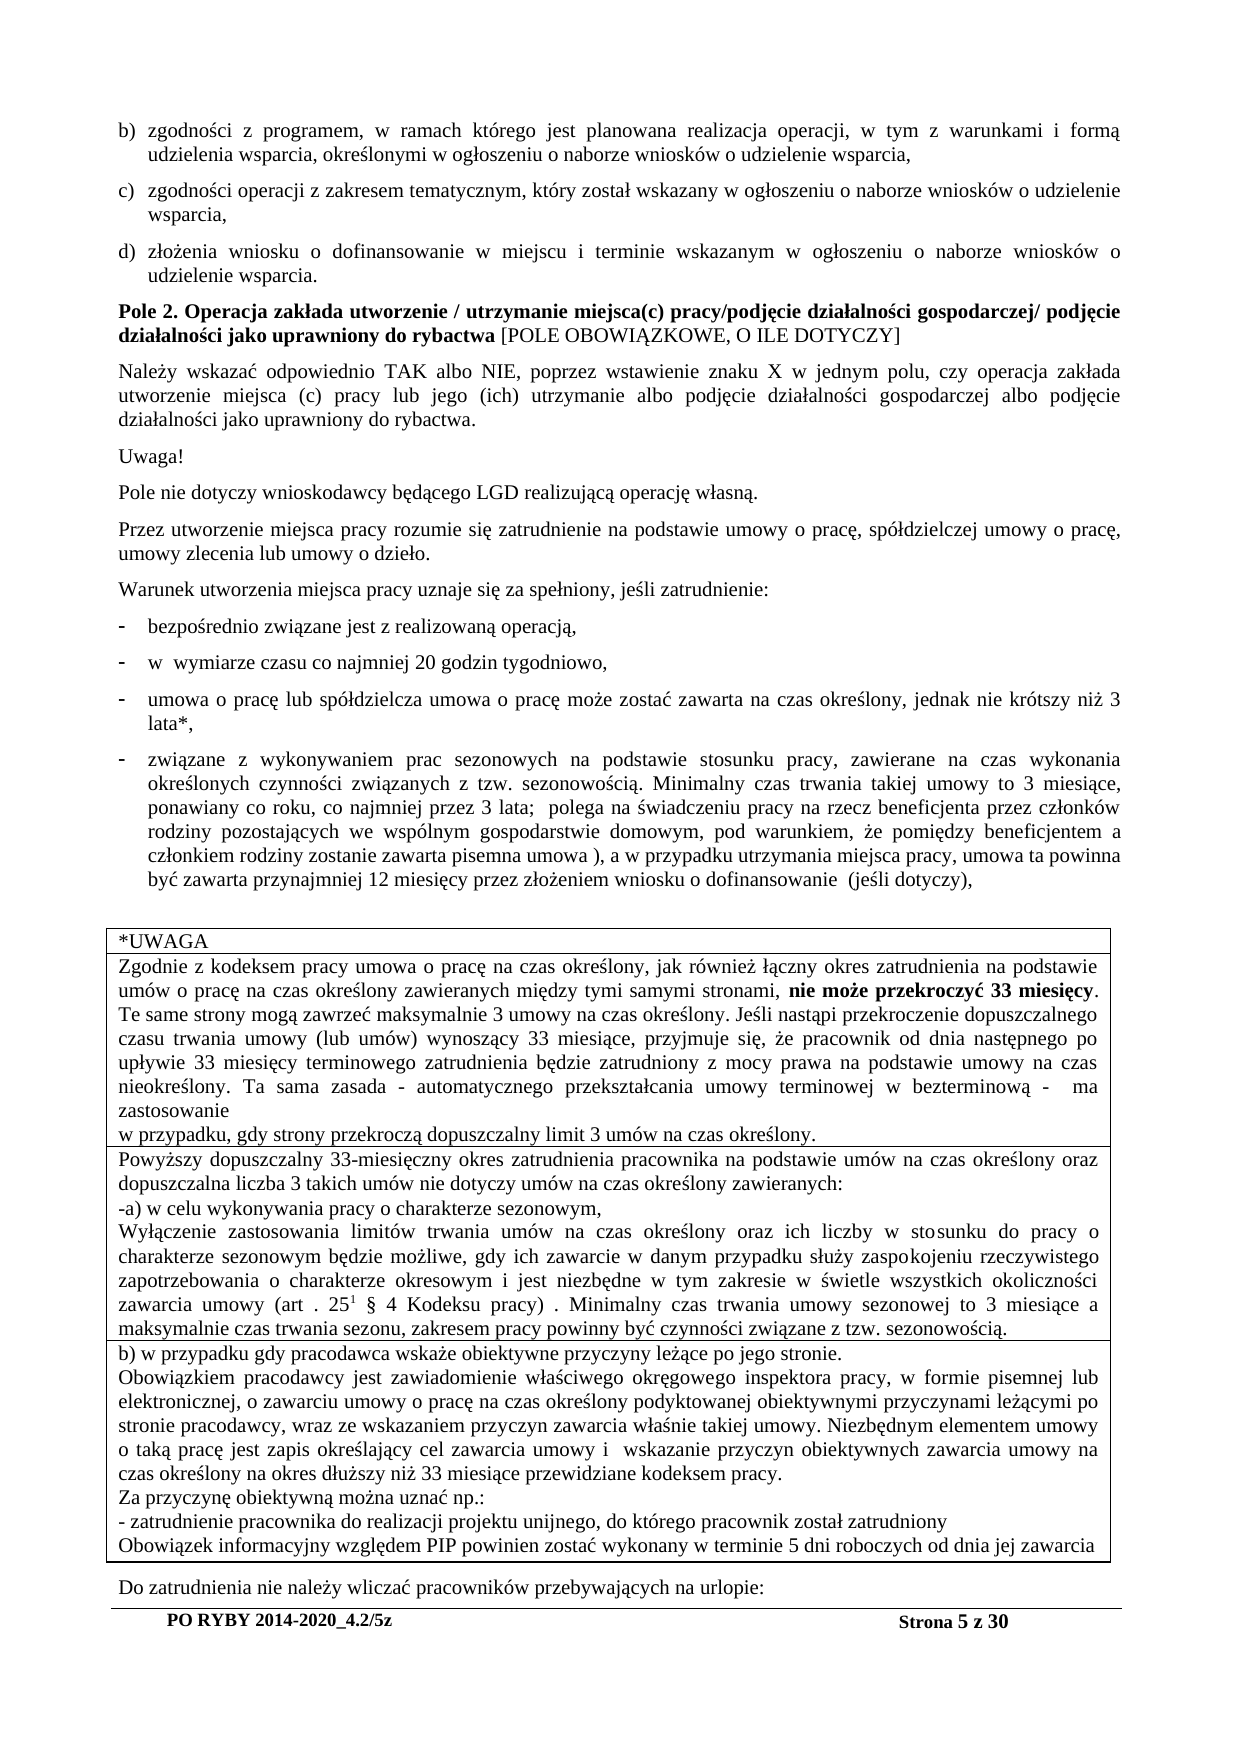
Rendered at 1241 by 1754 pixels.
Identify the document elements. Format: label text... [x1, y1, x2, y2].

list zgodności z programem, w ramach którego jest planowana realizacja operacji, w tym z warunkami i formą udzielenia wsparcia, określonymi w ogłoszeniu o naborze wniosków o udzielenie wsparcia, [118, 118, 1122, 166]
text Uwaga! [118, 444, 1122, 468]
list związane z wykonywaniem prac sezonowych na podstawie stosunku pracy, zawierane na czas wykonania określonych czynności związanych z tzw. sezonowością. Minimalny czas trwania takiej umowy to 3 miesiące, ponawiany co roku, co najmniej przez 3 lata; polega na świadczeniu pracy na rzecz beneficjenta przez członków rodziny pozostających we wspólnym gospodarstwie domowym, pod warunkiem, że pomiędzy beneficjentem a członkiem rodziny zostanie zawarta pisemna umowa ), a w przypadku utrzymania miejsca pracy, umowa ta powinna być zawarta przynajmniej 12 miesięcy przez złożeniem wniosku o dofinansowanie (jeśli dotyczy), [118, 747, 1122, 891]
text Należy wskazać odpowiednio TAK albo NIE, poprzez wstawienie znaku X w jednym polu, czy operacja zakłada utworzenie miejsca (c) pracy lub jego (ich) utrzymanie albo podjęcie działalności gospodarczej albo podjęcie działalności jako uprawniony do rybactwa. [118, 360, 1122, 432]
list zgodności operacji z zakresem tematycznym, który został wskazany w ogłoszeniu o naborze wniosków o udzielenie wsparcia, [118, 178, 1122, 226]
list umowa o pracę lub spółdzielcza umowa o pracę może zostać zawarta na czas określony, jednak nie krótszy niż 3 lata*, [118, 687, 1122, 735]
text Warunek utworzenia miejsca pracy uznaje się za spełniony, jeśli zatrudnienie: [118, 577, 1122, 601]
text Pole 2. Operacja zakłada utworzenie / utrzymanie miejsca(c) pracy/podjęcie działalności gospodarczej/ podjęcie działalności jako uprawniony do rybactwa [POLE OBOWIĄZKOWE, O ILE DOTYCZY] [118, 299, 1122, 347]
table_cell Zgodnie z kodeksem pracy umowa o pracę na czas określony, jak również łączny okres zatrudnienia na podstawie umów o pracę na czas określony zawieranych między tymi samymi stronami, nie może przekroczyć 33 miesięcy. Te same strony mogą zawrzeć maksymalnie 3 umowy na czas określony. Jeśli nastąpi przekroczenie dopuszczalnego czasu trwania umowy (lub umów) wynoszący 33 miesiące, przyjmuje się, że pracownik od dnia następnego po upływie 33 miesięcy terminowego zatrudnienia będzie zatrudniony z mocy prawa na podstawie umowy na czas nieokreślony. Ta sama zasada - automatycznego przekształcania umowy terminowej w bezterminową - ma zastosowanie w przypadku, gdy strony przekroczą dopuszczalny limit 3 umów na czas określony. [107, 954, 1110, 1146]
list bezpośrednio związane jest z realizowaną operacją, [118, 614, 1122, 638]
text Przez utworzenie miejsca pracy rozumie się zatrudnienie na podstawie umowy o pracę, spółdzielczej umowy o pracę, umowy zlecenia lub umowy o dzieło. [118, 517, 1122, 565]
text Do zatrudnienia nie należy wliczać pracowników przebywających na urlopie: [118, 1575, 1122, 1599]
table_cell b) w przypadku gdy pracodawca wskaże obiektywne przyczyny leżące po jego stronie. Obowiązkiem pracodawcy jest zawiadomienie właściwego okręgowego inspektora pracy, w formie pisemnej lub elektronicznej, o zawarciu umowy o pracę na czas określony podyktowanej obiektywnymi przyczynami leżącymi po stronie pracodawcy, wraz ze wskazaniem przyczyn zawarcia właśnie takiej umowy. Niezbędnym elementem umowy o taką pracę jest zapis określający cel zawarcia umowy i wskazanie przyczyn obiektywnych zawarcia umowy na czas określony na okres dłuższy niż 33 miesiące przewidziane kodeksem pracy. Za przyczynę obiektywną można uznać np.: - zatrudnienie pracownika do realizacji projektu unijnego, do którego pracownik został zatrudniony Obowiązek informacyjny względem PIP powinien zostać wykonany w terminie 5 dni roboczych od dnia jej zawarcia [107, 1341, 1110, 1561]
text Pole nie dotyczy wnioskodawcy będącego LGD realizującą operację własną. [118, 481, 1122, 504]
table_header *UWAGA [107, 929, 1110, 953]
list w wymiarze czasu co najmniej 20 godzin tygodniowo, [118, 650, 1122, 674]
table_cell Powyższy dopuszczalny 33-miesięczny okres zatrudnienia pracownika na podstawie umów na czas określony oraz dopuszczalna liczba 3 takich umów nie dotyczy umów na czas określony zawieranych: -a) w celu wykonywania pracy o charakterze sezonowym, Wyłączenie zastosowania limitów trwania umów na czas określony oraz ich liczby w stosunku do pracy o charakterze sezonowym będzie możliwe, gdy ich zawarcie w danym przypadku służy zaspokojeniu rzeczywistego zapotrzebowania o charakterze okresowym i jest niezbędne w tym zakresie w świetle wszystkich okoliczności zawarcia umowy (art . 251 § 4 Kodeksu pracy) . Minimalny czas trwania umowy sezonowej to 3 miesiące a maksymalnie czas trwania sezonu, zakresem pracy powinny być czynności związane z tzw. sezonowością. [107, 1147, 1110, 1340]
list złożenia wniosku o dofinansowanie w miejscu i terminie wskazanym w ogłoszeniu o naborze wniosków o udzielenie wsparcia. [118, 239, 1122, 287]
